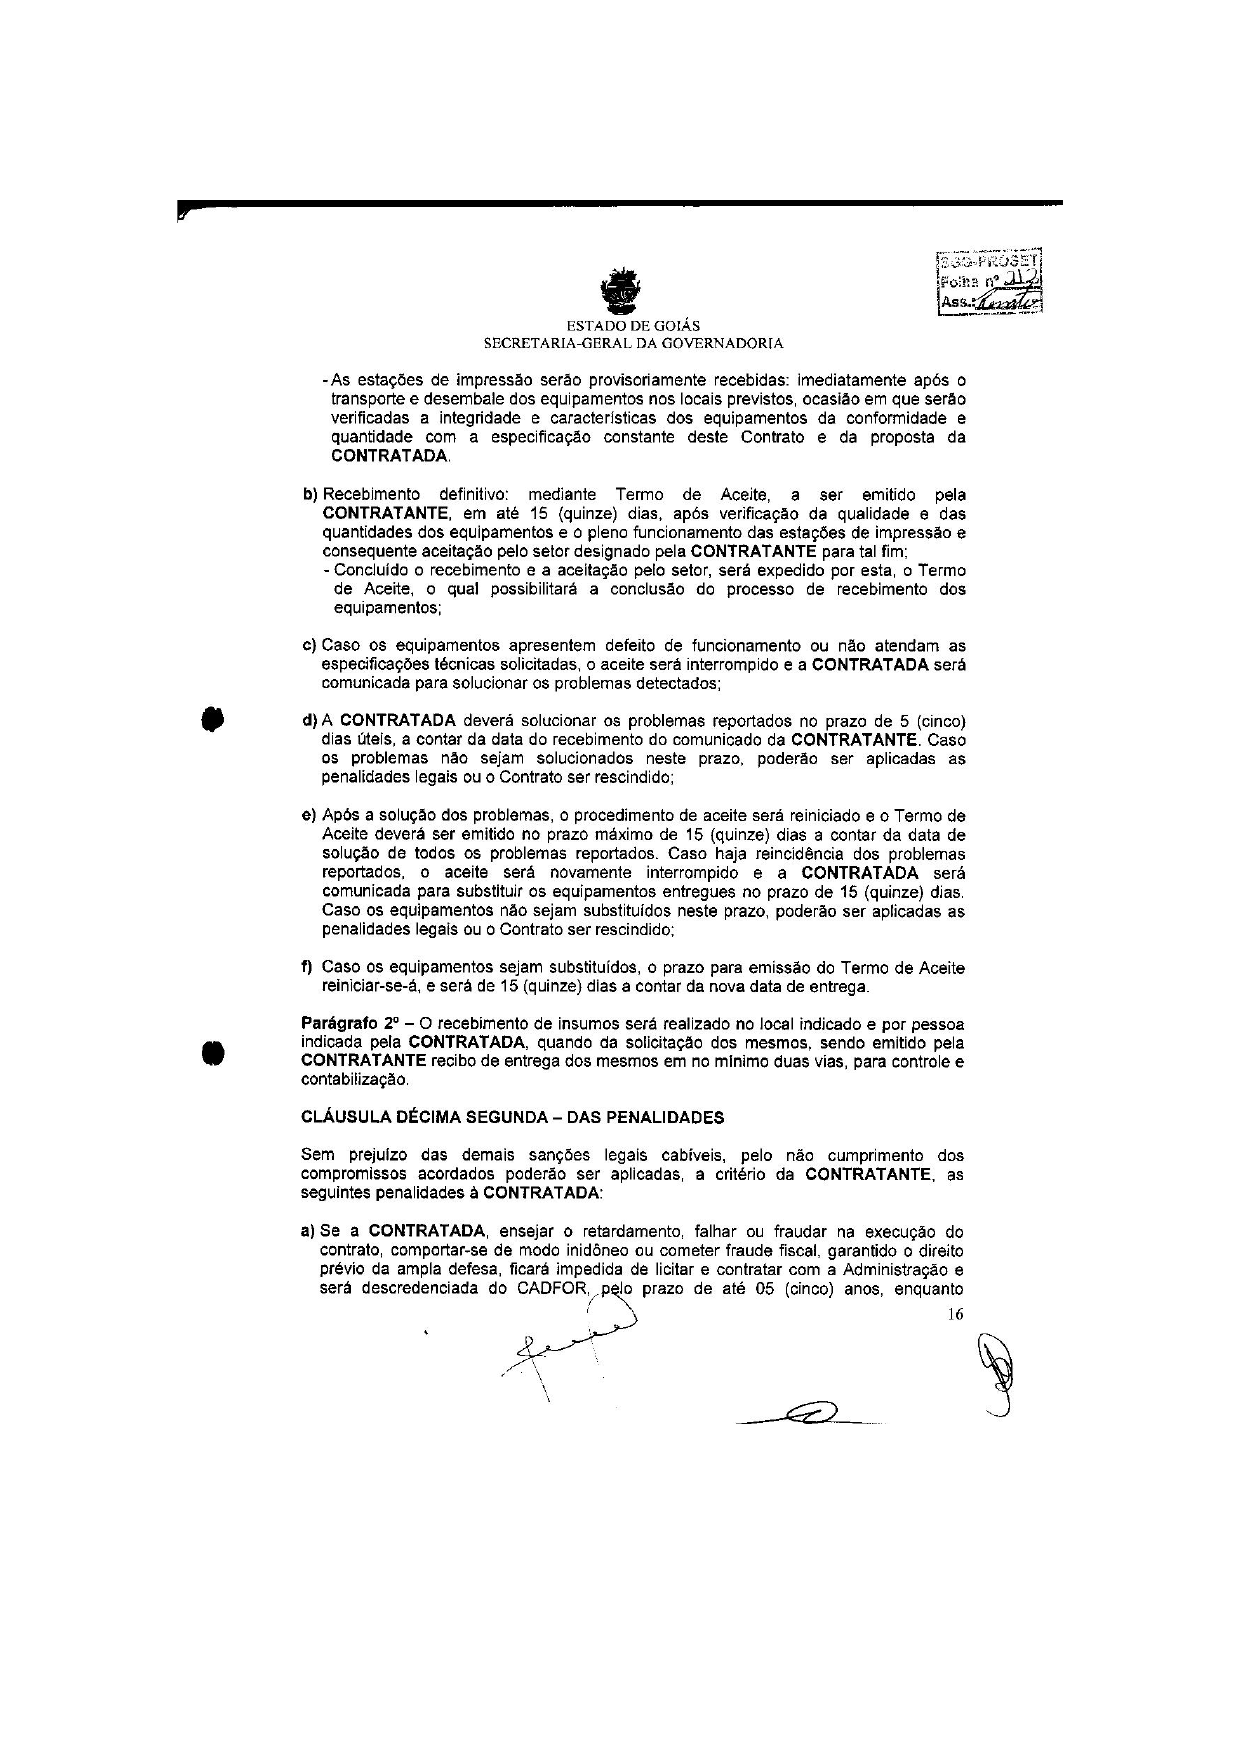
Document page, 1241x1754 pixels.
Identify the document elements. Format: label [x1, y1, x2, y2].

picture [177, 200, 1063, 1424]
